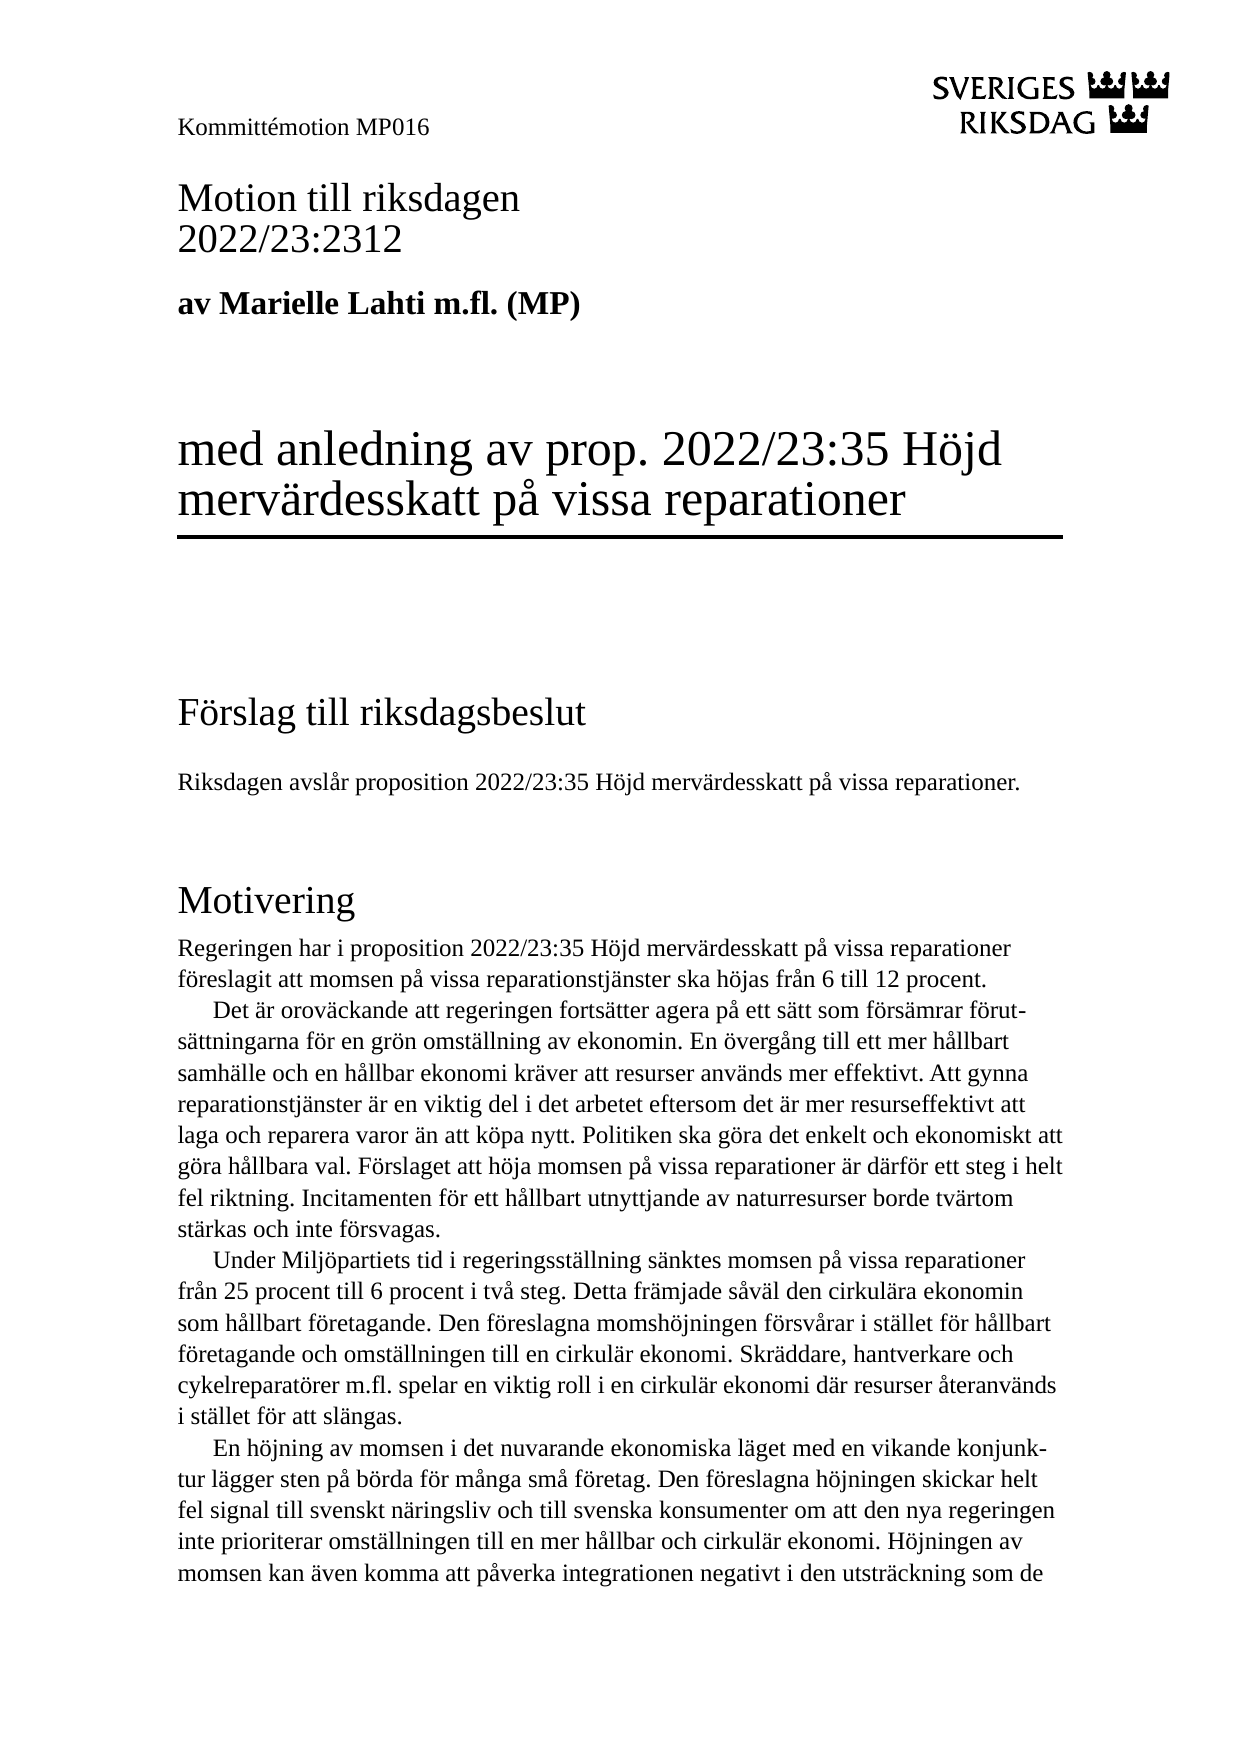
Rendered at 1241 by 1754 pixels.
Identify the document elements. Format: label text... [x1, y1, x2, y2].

text Regeringen har i proposition 2022/23:35 Höjd mervärdesskatt på vissa reparationer föreslagit att momsen på vissa reparationstjänster ska höjas från 6 till 12 procent. [177, 930, 1063, 993]
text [177, 1430, 1063, 1586]
text Det är oroväckande att regeringen fortsätter agera på ett sätt som försämrar förutsättningarna för en grön omställning av ekonomin. En övergång till ett mer hållbart samhälle och en hållbar ekonomi kräver att resurser används mer effektivt. Att gynna reparationstjänster är en viktig del i det arbetet eftersom det är mer resurseffektivt att laga och reparera varor än att köpa nytt. Politiken ska göra det enkelt och ekonomiskt att göra hållbara val. Förslaget att höja momsen på vissa reparationer är därför ett steg i helt fel riktning. Incitamenten för ett hållbart utnyttjande av naturresurser borde tvärtom stärkas och inte försvagas. [177, 993, 1063, 1243]
text Under Miljöpartiets tid i regeringsställning sänktes momsen på vissa reparationer från 25 procent till 6 procent i två steg. Detta främjade såväl den cirkulära ekonomin som hållbart företagande. Den föreslagna momshöjningen försvårar i stället för hållbart företagande och omställningen till en cirkulär ekonomi. Skräddare, hantverkare och cykelreparatörer m.fl. spelar en viktig roll i en cirkulär ekonomi där resurser återanvänds i stället för att slängas. [177, 1243, 1063, 1430]
